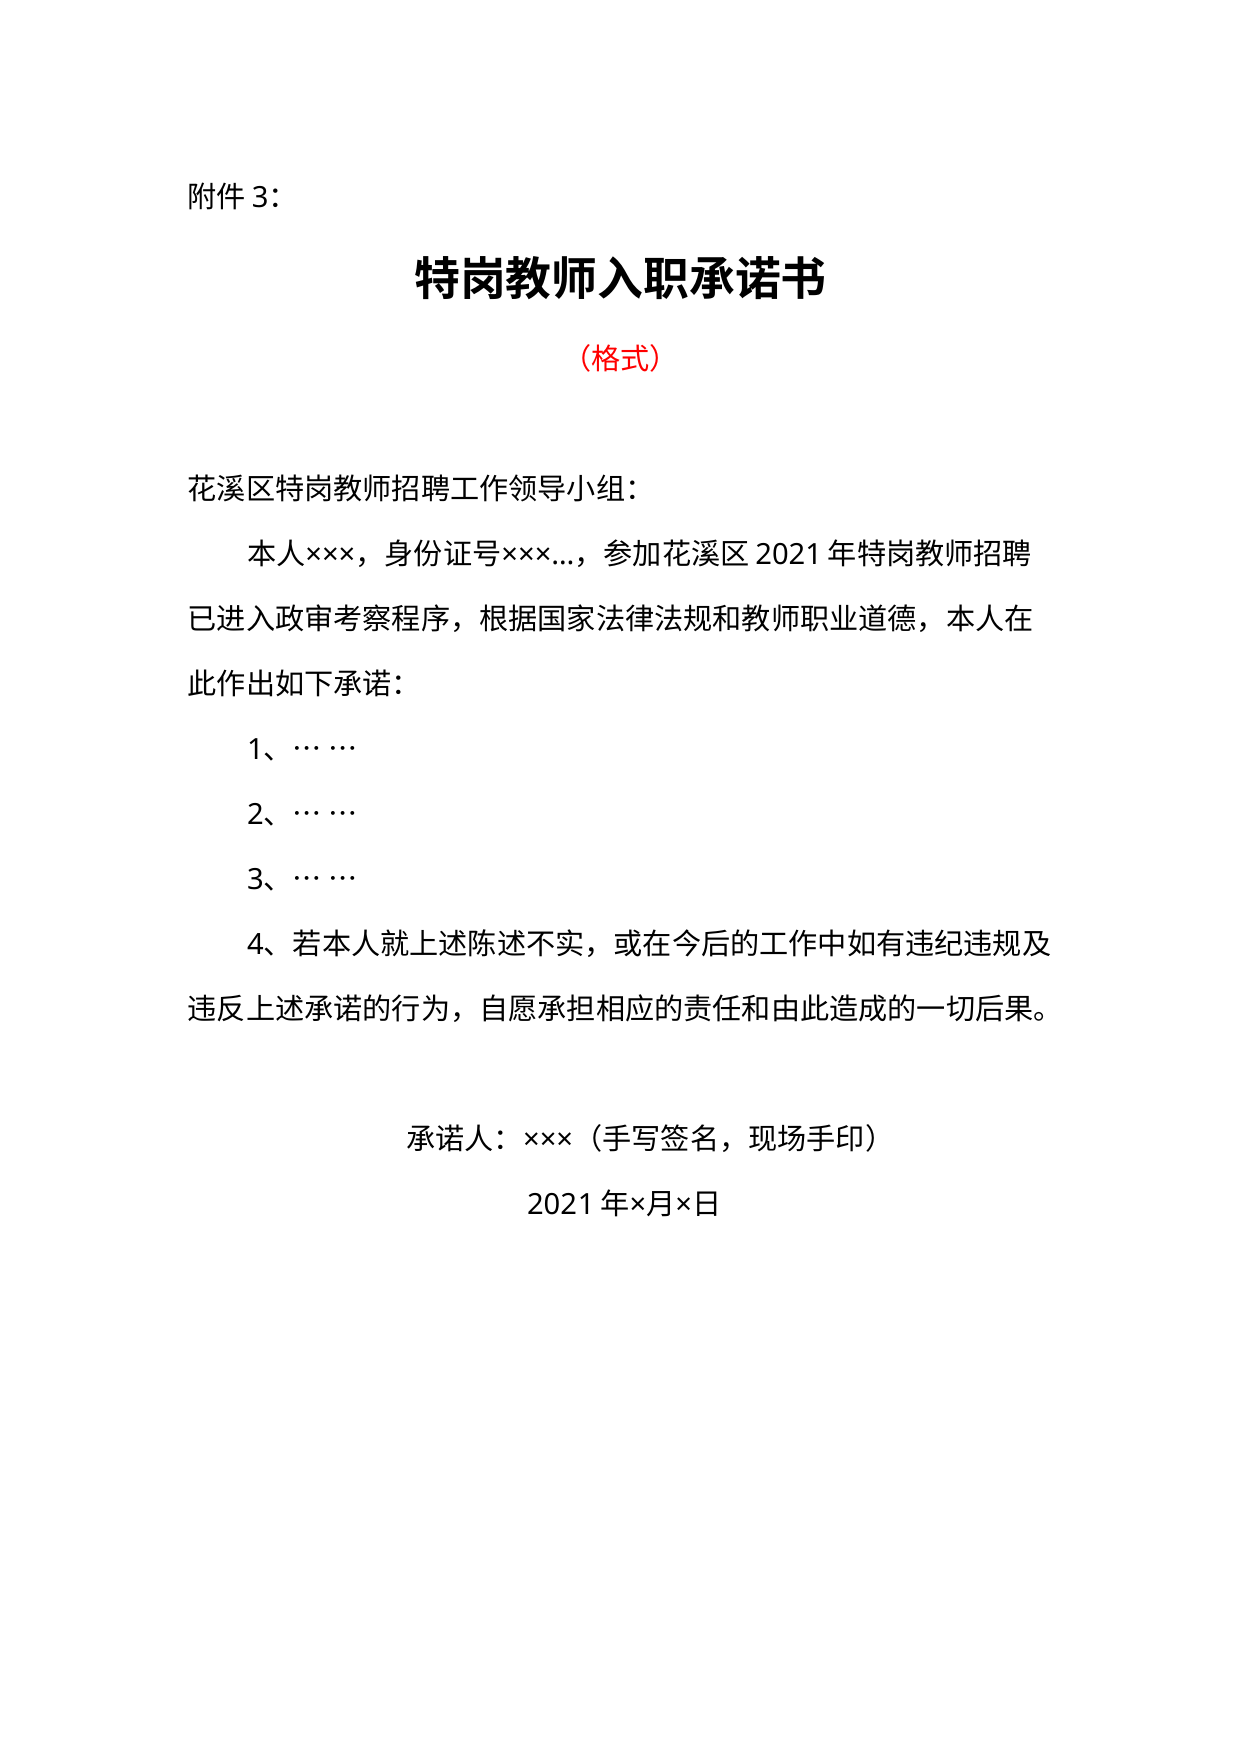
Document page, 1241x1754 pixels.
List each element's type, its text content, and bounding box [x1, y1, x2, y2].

text （格式） [187, 324, 1053, 389]
text 本人×××，身份证号×××…，参加花溪区2021年特岗教师招聘已进入政审考察程序，根据国家法律法规和教师职业道德，本人在此作出如下承诺： [187, 519, 1053, 714]
text 1、… … [187, 714, 1053, 779]
text 3、… … [187, 844, 1053, 909]
text 附件3： [187, 162, 1053, 227]
text 2、… … [187, 779, 1053, 844]
text 承诺人：×××（手写签名，现场手印） [187, 1104, 1053, 1169]
text 4、若本人就上述陈述不实，或在今后的工作中如有违纪违规及违反上述承诺的行为，自愿承担相应的责任和由此造成的一切后果。 [187, 909, 1053, 1039]
text 特岗教师入职承诺书 [187, 227, 1053, 324]
text 2021年×月×日 [187, 1169, 1053, 1234]
text 花溪区特岗教师招聘工作领导小组： [187, 454, 1053, 519]
